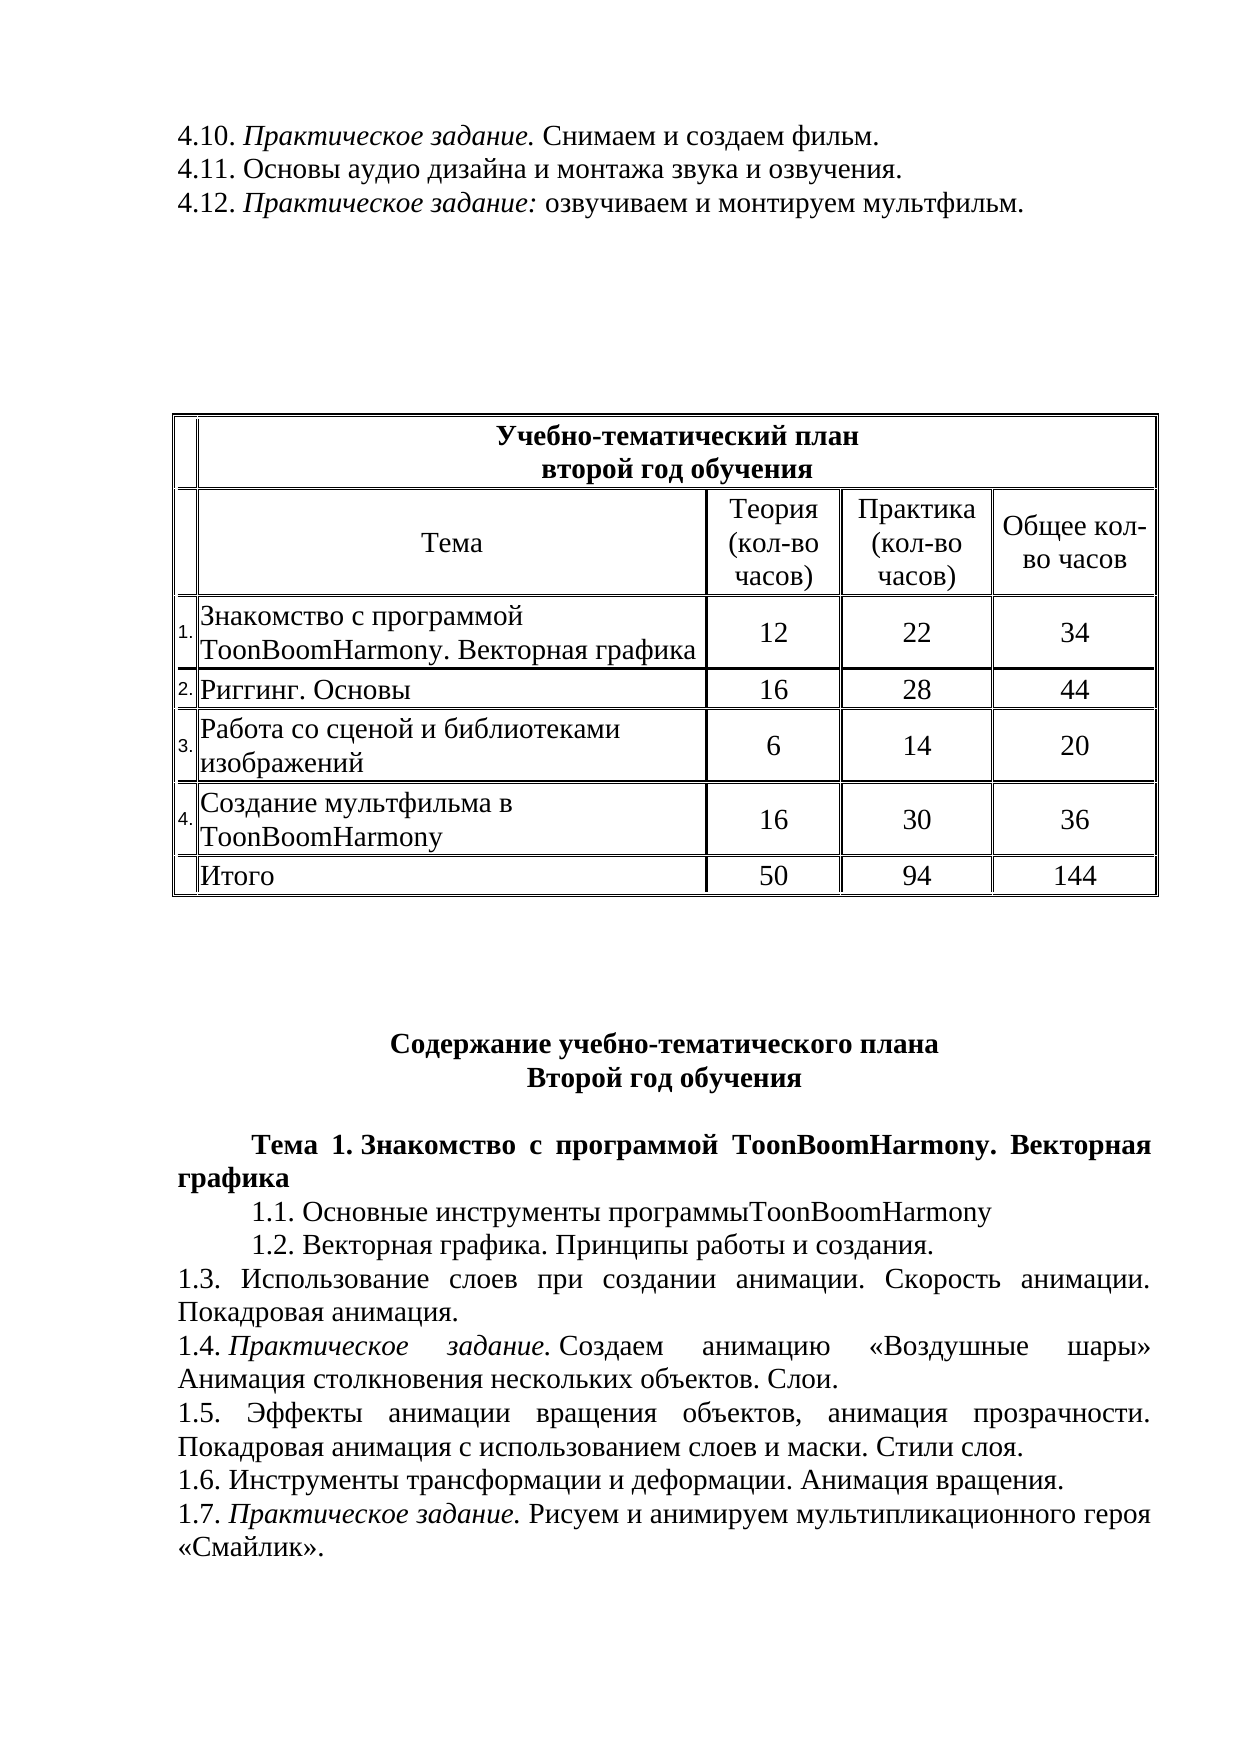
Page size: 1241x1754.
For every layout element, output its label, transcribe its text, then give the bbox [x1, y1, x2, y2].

table_cell 144 [993, 854, 1157, 894]
table_cell 14 [843, 710, 991, 780]
table_cell 3. [173, 707, 197, 780]
text 4.10. Практическое задание. Снимаем и создаем фильм. [177, 118, 1152, 152]
text 1.7. Практическое задание. Рисуем и анимируем мультипликационного героя «Смайлик». [177, 1496, 1152, 1563]
table_cell 30 [843, 784, 991, 854]
table_cell Риггинг. Основы [199, 670, 705, 707]
text 1.2. Векторная графика. Принципы работы и создания. [177, 1227, 1152, 1261]
text Содержание учебно-тематического плана [177, 1026, 1152, 1060]
table_cell 28 [843, 670, 991, 707]
table_cell Знакомство с программой ToonBoomHarmony. Векторная графика [199, 597, 705, 667]
text 1.1. Основные инструменты программыToonBoomHarmony [177, 1194, 1152, 1227]
table_cell 94 [841, 857, 993, 894]
text 4.11. Основы аудио дизайна и монтажа звука и озвучения. [177, 152, 1152, 185]
table_cell Теория (кол-во часов) [708, 490, 839, 593]
text 1.6. Инструменты трансформации и деформации. Анимация вращения. [177, 1462, 1152, 1496]
table_cell 16 [708, 670, 839, 707]
table_cell 50 [706, 854, 841, 894]
table_cell 16 [708, 784, 839, 854]
table_cell 20 [993, 707, 1157, 780]
table_cell 6 [708, 710, 839, 780]
table_cell 36 [994, 780, 1156, 854]
text Тема 1. Знакомство с программой ToonBoomHarmony. Векторная графика [177, 1127, 1152, 1194]
text 1.5. Эффекты анимации вращения объектов, анимация прозрачности. Покадровая анимация с использованием слоев и маски. Стили слоя. [177, 1395, 1152, 1462]
table_cell Итого [198, 857, 706, 894]
table_cell 12 [708, 597, 839, 667]
table_header Учебно-тематический план второй год обучения [198, 417, 1155, 487]
table_cell Тема [199, 490, 705, 593]
table_cell Создание мультфильма в ToonBoomHarmony [199, 784, 705, 854]
text 1.4. Практическое задание. Создаем анимацию «Воздушные шары» Анимация столкновения нескольких объектов. Слои. [177, 1328, 1152, 1395]
table_cell 44 [994, 667, 1155, 707]
table_cell Работа со сценой и библиотеками изображений [199, 710, 705, 780]
table_cell 34 [994, 594, 1156, 667]
table_cell Практика (кол-во часов) [843, 490, 991, 593]
table_cell 4. [175, 780, 196, 854]
text 1.3. Использование слоев при создании анимации. Скорость анимации. Покадровая анимация. [177, 1261, 1152, 1328]
table_cell 1. [175, 594, 196, 667]
table_cell [173, 854, 197, 894]
table_cell Общее кол-во часов [993, 487, 1157, 593]
text 4.12. Практическое задание: озвучиваем и монтируем мультфильм. [177, 185, 1152, 219]
table_header [175, 417, 197, 487]
table_cell 2. [175, 667, 196, 707]
text Второй год обучения [177, 1060, 1152, 1093]
table_cell 22 [843, 597, 991, 667]
table_cell [173, 487, 197, 593]
